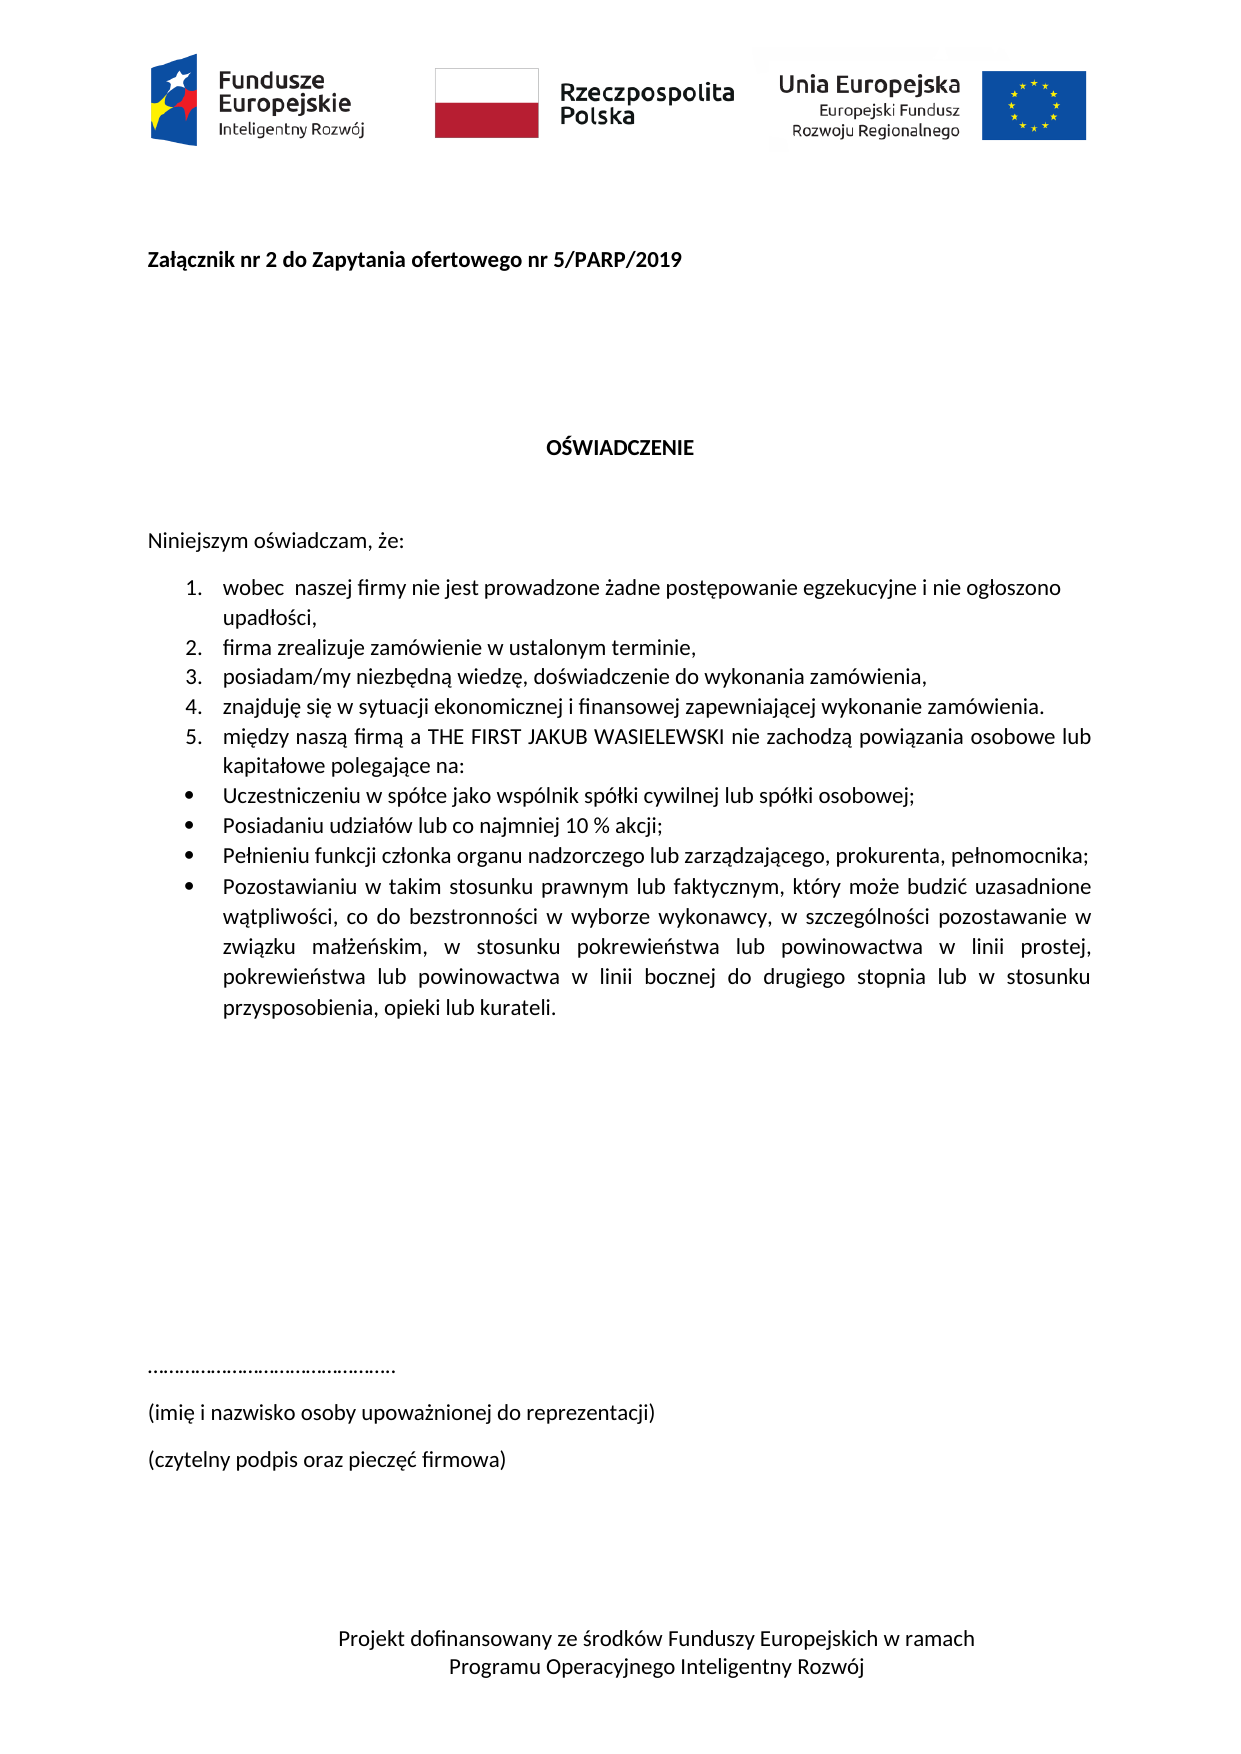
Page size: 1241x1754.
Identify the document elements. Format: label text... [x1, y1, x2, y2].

text (czytelny podpis oraz pieczęć firmowa) [148, 1445, 1093, 1473]
list Pozostawianiu w takim stosunku prawnym lub faktycznym, który może budzić uzasadnione wątpliwości, co do bezstronności w wyborze wykonawcy, w szczególności pozostawanie w związku małżeńskim, w stosunku pokrewieństwa lub powinowactwa w linii prostej, pokrewieństwa lub powinowactwa w linii bocznej do drugiego stopnia lub w stosunku przysposobienia, opieki lub kurateli. [185, 872, 1093, 1021]
text Załącznik nr 2 do Zapytania ofertowego nr 5/PARP/2019 [148, 245, 1093, 273]
text ……………………………………….. [148, 1351, 1093, 1379]
list posiadam/my niezbędną wiedzę, doświadczenie do wykonania zamówienia, [185, 662, 1093, 690]
list znajduję się w sytuacji ekonomicznej i finansowej zapewniającej wykonanie zamówienia. [185, 692, 1093, 720]
text (imię i nazwisko osoby upoważnionej do reprezentacji) [148, 1398, 1093, 1426]
list wobec naszej firmy nie jest prowadzone żadne postępowanie egzekucyjne i nie ogłoszono upadłości, [185, 573, 1093, 631]
text Niniejszym oświadczam, że: [148, 526, 1093, 554]
list między naszą firmą a THE FIRST JAKUB WASIELEWSKI nie zachodzą powiązania osobowe lub kapitałowe polegające na: [185, 722, 1093, 779]
text OŚWIADCZENIE [148, 433, 1093, 461]
list Pełnieniu funkcji członka organu nadzorczego lub zarządzającego, prokurenta, pełnomocnika; [185, 842, 1093, 869]
list firma zrealizuje zamówienie w ustalonym terminie, [185, 633, 1093, 661]
list Posiadaniu udziałów lub co najmniej 10 % akcji; [185, 811, 1093, 839]
picture [147, 47, 1093, 152]
list Uczestniczeniu w spółce jako wspólnik spółki cywilnej lub spółki osobowej; [185, 781, 1093, 809]
